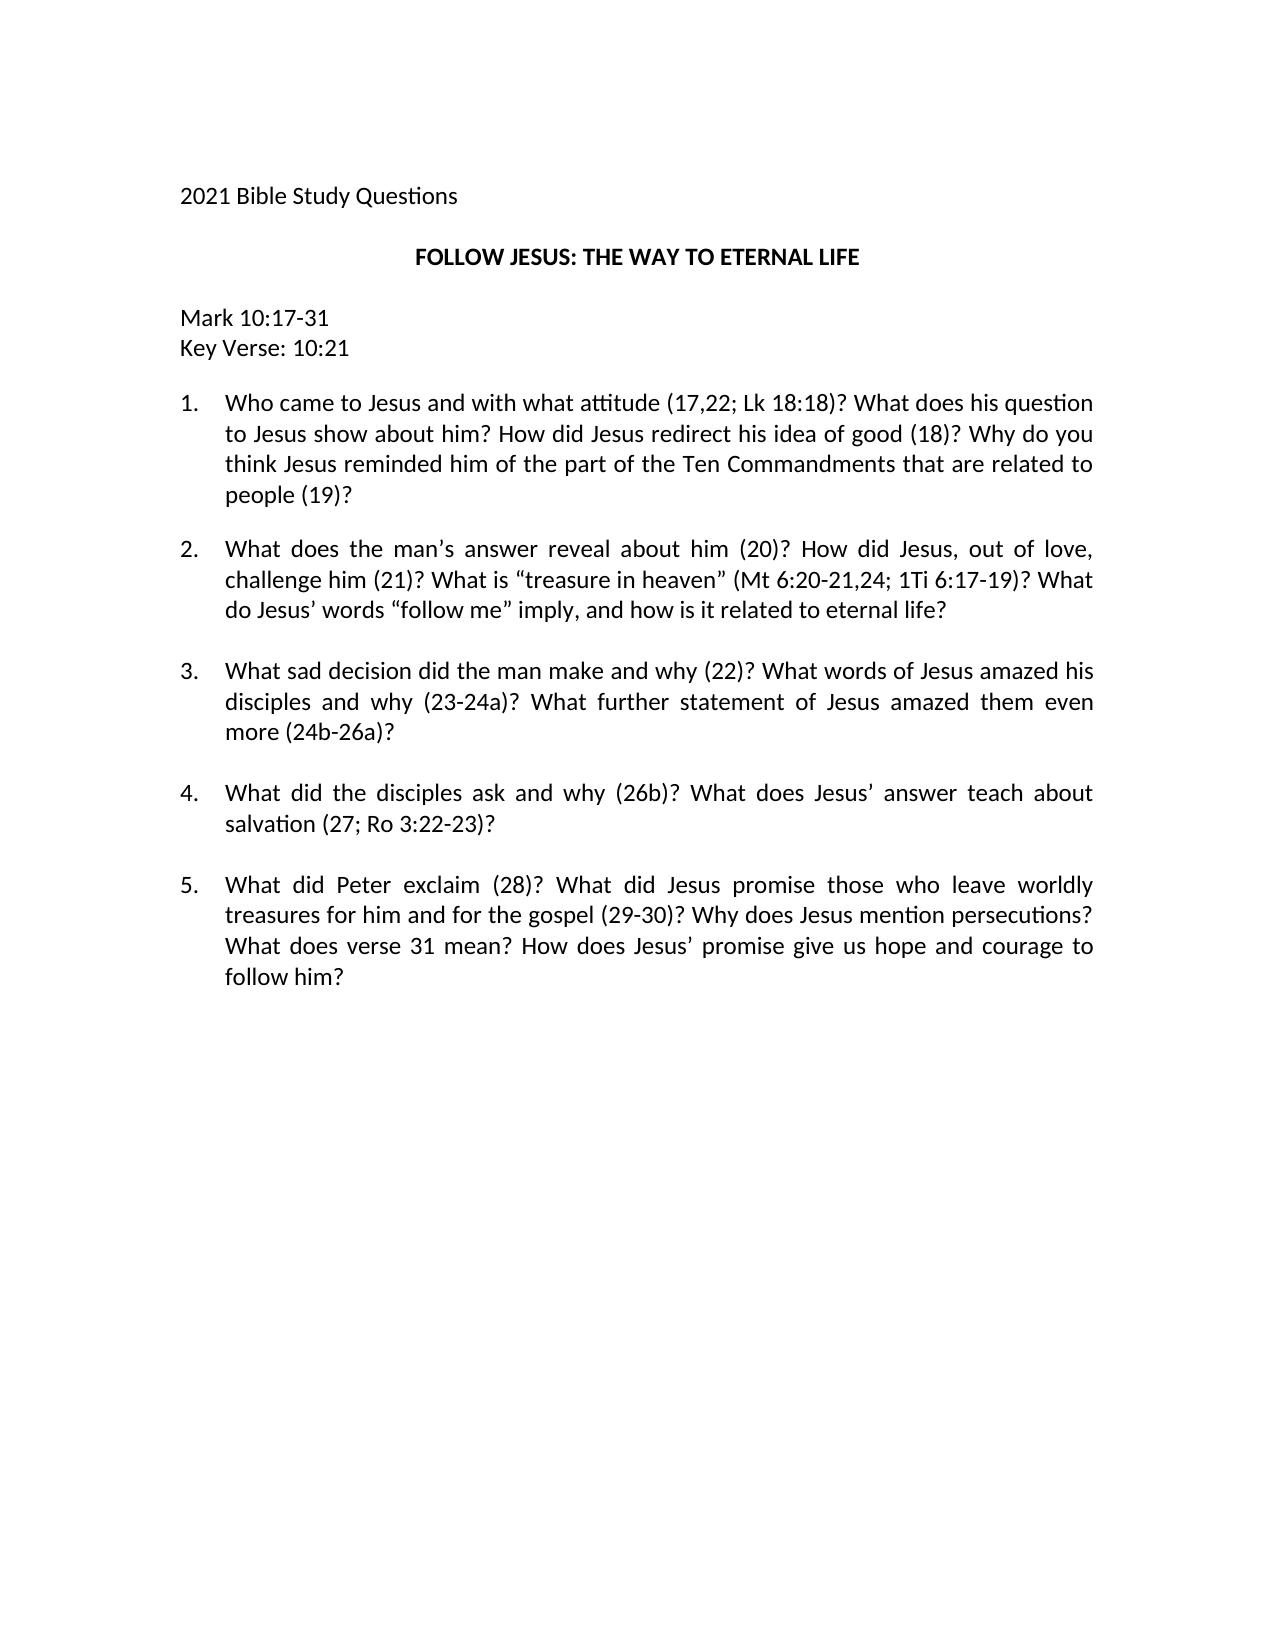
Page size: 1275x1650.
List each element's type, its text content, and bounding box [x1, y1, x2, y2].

text 2. What does the man’s answer reveal about him (20)? How did Jesus, out of love, challenge him (21)? What is “treasure in heaven” (Mt 6:20-21,24; 1Ti 6:17-19)? What do Jesus’ words “follow me” imply, and how is it related to eternal life? [180, 533, 1095, 625]
text 3. What sad decision did the man make and why (22)? What words of Jesus amazed his disciples and why (23-24a)? What further statement of Jesus amazed them even more (24b-26a)? [180, 655, 1095, 747]
text Mark 10:17-31 [180, 302, 1095, 333]
text 2021 Bible Study Questions [180, 180, 1095, 211]
text FOLLOW JESUS: THE WAY TO ETERNAL LIFE [180, 241, 1095, 272]
text 1. Who came to Jesus and with what attitude (17,22; Lk 18:18)? What does his question to Jesus show about him? How did Jesus redirect his idea of good (18)? Why do you think Jesus reminded him of the part of the Ten Commandments that are related to people (19)? [180, 387, 1095, 509]
text 5. What did Peter exclaim (28)? What did Jesus promise those who leave worldly treasures for him and for the gospel (29-30)? Why does Jesus mention persecutions? What does verse 31 mean? How does Jesus’ promise give us hope and courage to follow him? [180, 869, 1095, 991]
text Key Verse: 10:21 [180, 333, 1095, 363]
text 4. What did the disciples ask and why (26b)? What does Jesus’ answer teach about salvation (27; Ro 3:22-23)? [180, 777, 1095, 838]
